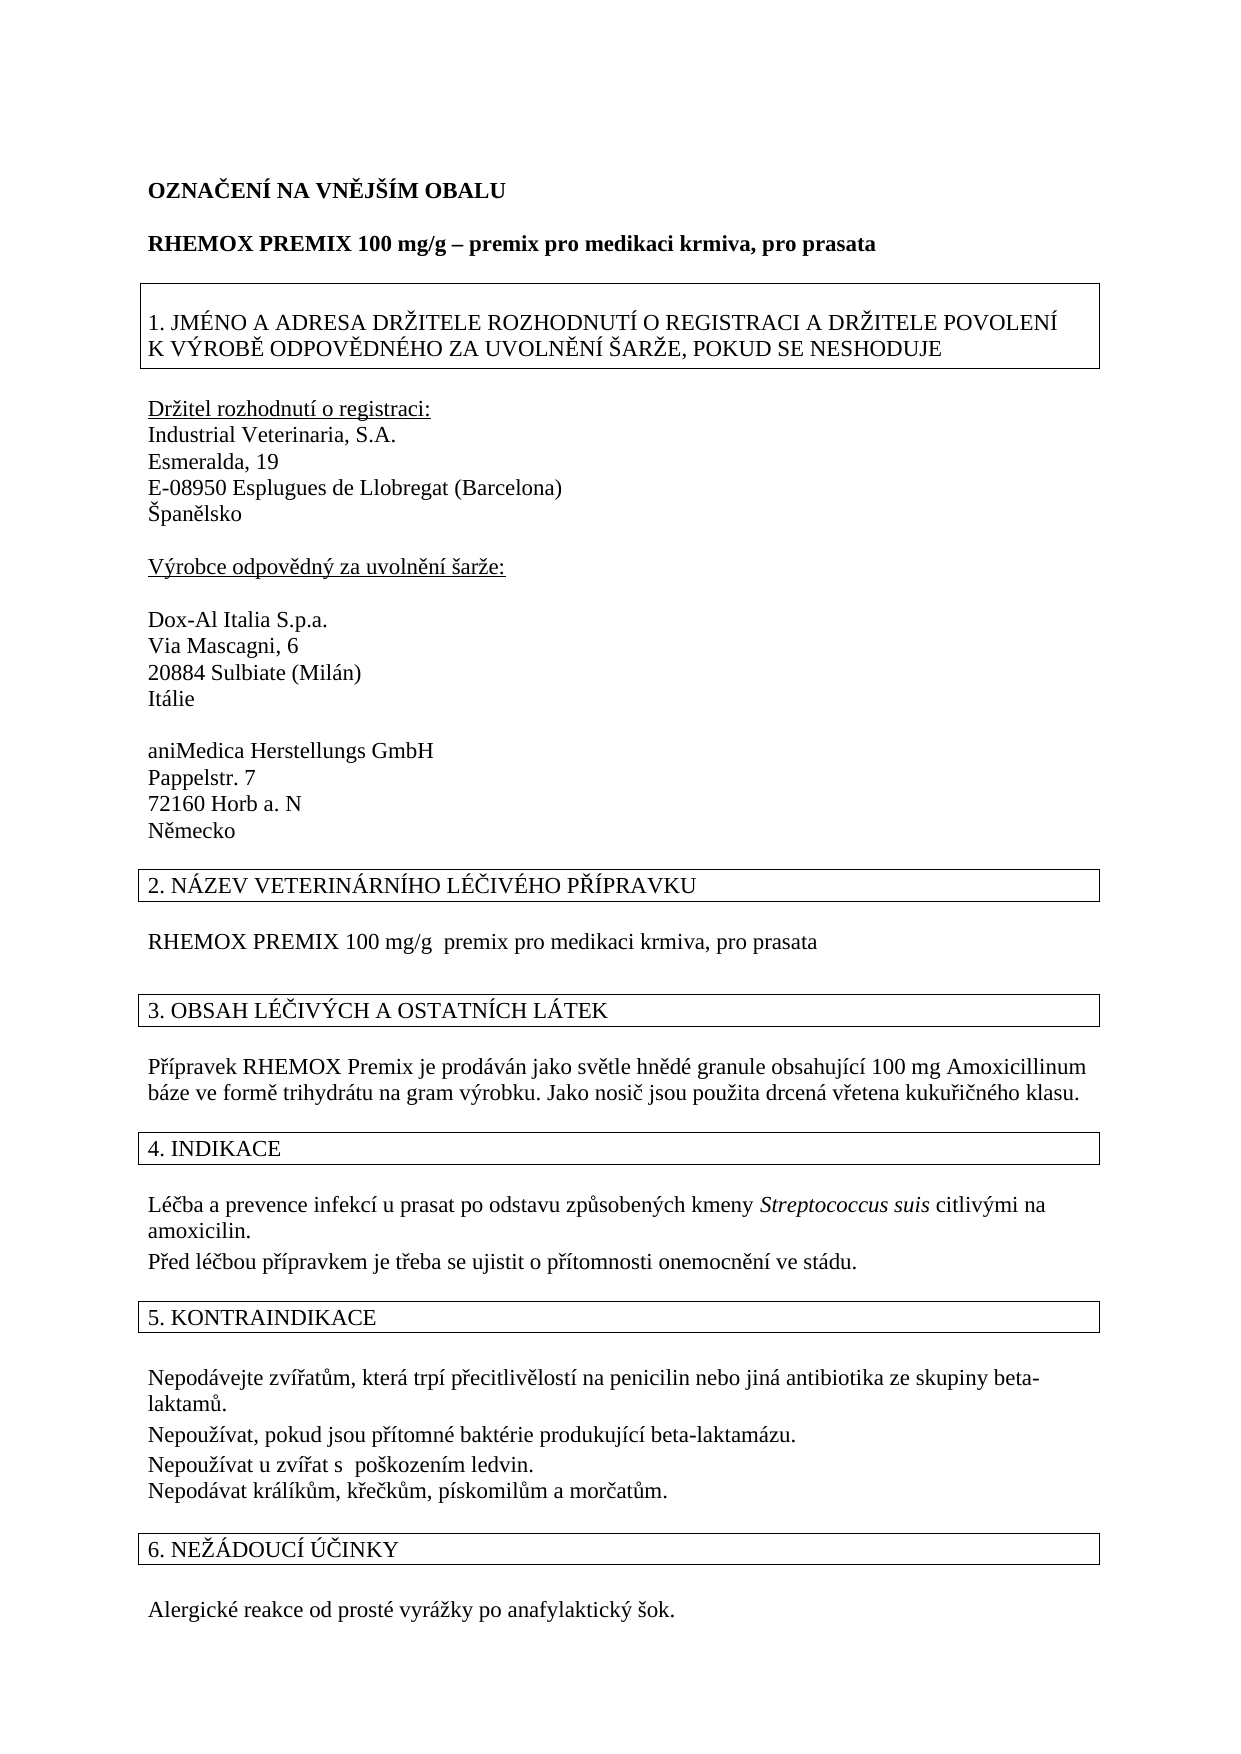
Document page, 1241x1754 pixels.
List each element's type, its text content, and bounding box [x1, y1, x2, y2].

subtitle RHEMOX PREMIX 100 mg/g premix pro medikaci krmiva, pro prasata [148, 928, 1091, 955]
text OZNAČENÍ NA VNĚJŠÍM OBALU [148, 177, 1088, 203]
text Léčba a prevence infekcí u prasat po odstavu způsobených kmeny Streptococcus suis citlivými na amoxicilin. [148, 1191, 1091, 1244]
text Nepoužívat u zvířat s poškozením ledvin. Nepodávat králíkům, křečkům, pískomilům a morčatům. [148, 1451, 1092, 1533]
text 4. INDIKACE [139, 1133, 1099, 1164]
text E-08950 Esplugues de Llobregat (Barcelona) [148, 474, 1091, 500]
text aniMedica Herstellungs GmbH [148, 738, 1091, 764]
table_header 1. JMÉNO A ADRESA DRŽITELE ROZHODNUTÍ O REGISTRACI A DRŽITELE POVOLENÍ K VÝROBĚ ODPOVĚDNÉHO ZA UVOLNĚNÍ ŠARŽE, POKUD SE NESHODUJE [141, 284, 1099, 368]
text Nepodávejte zvířatům, která trpí přecitlivělostí na penicilin nebo jiná antibiotika ze skupiny beta-laktamů. [148, 1364, 1092, 1417]
text 6. NEŽÁDOUCÍ ÚČINKY [139, 1534, 1099, 1564]
text Esmeralda, 19 [148, 448, 1091, 474]
text Nepoužívat, pokud jsou přítomné baktérie produkující beta-laktamázu. [148, 1421, 1092, 1447]
text 5. KONTRAINDIKACE [139, 1302, 1099, 1332]
text Pappelstr. 7 [148, 764, 1091, 790]
text Dox-Al Italia S.p.a. [148, 606, 1091, 632]
text 72160 Horb a. N [148, 790, 1091, 817]
text Španělsko [148, 500, 1091, 527]
text RHEMOX PREMIX 100 mg/g – premix pro medikaci krmiva, pro prasata [148, 230, 1092, 256]
text 20884 Sulbiate (Milán) [148, 658, 1091, 685]
text Přípravek RHEMOX Premix je prodáván jako světle hnědé granule obsahující 100 mg Amoxicillinum báze ve formě trihydrátu na gram výrobku. Jako nosič jsou použita drcená vřetena kukuřičného klasu. [148, 1053, 1091, 1106]
text Alergické reakce od prosté vyrážky po anafylaktický šok. [148, 1596, 1092, 1622]
text 3. OBSAH LÉČIVÝCH A OSTATNÍCH LÁTEK [139, 995, 1099, 1026]
text Německo [148, 817, 1091, 843]
text 2. NÁZEV VETERINÁRNÍHO LÉČIVÉHO PŘÍPRAVKU [139, 870, 1099, 901]
text Výrobce odpovědný za uvolnění šarže: [148, 553, 1091, 579]
text Držitel rozhodnutí o registraci: [148, 395, 1091, 421]
text Před léčbou přípravkem je třeba se ujistit o přítomnosti onemocnění ve stádu. [148, 1248, 1092, 1274]
text Itálie [148, 685, 1091, 711]
text Industrial Veterinaria, S.A. [148, 421, 1091, 448]
text Via Mascagni, 6 [148, 632, 1091, 658]
